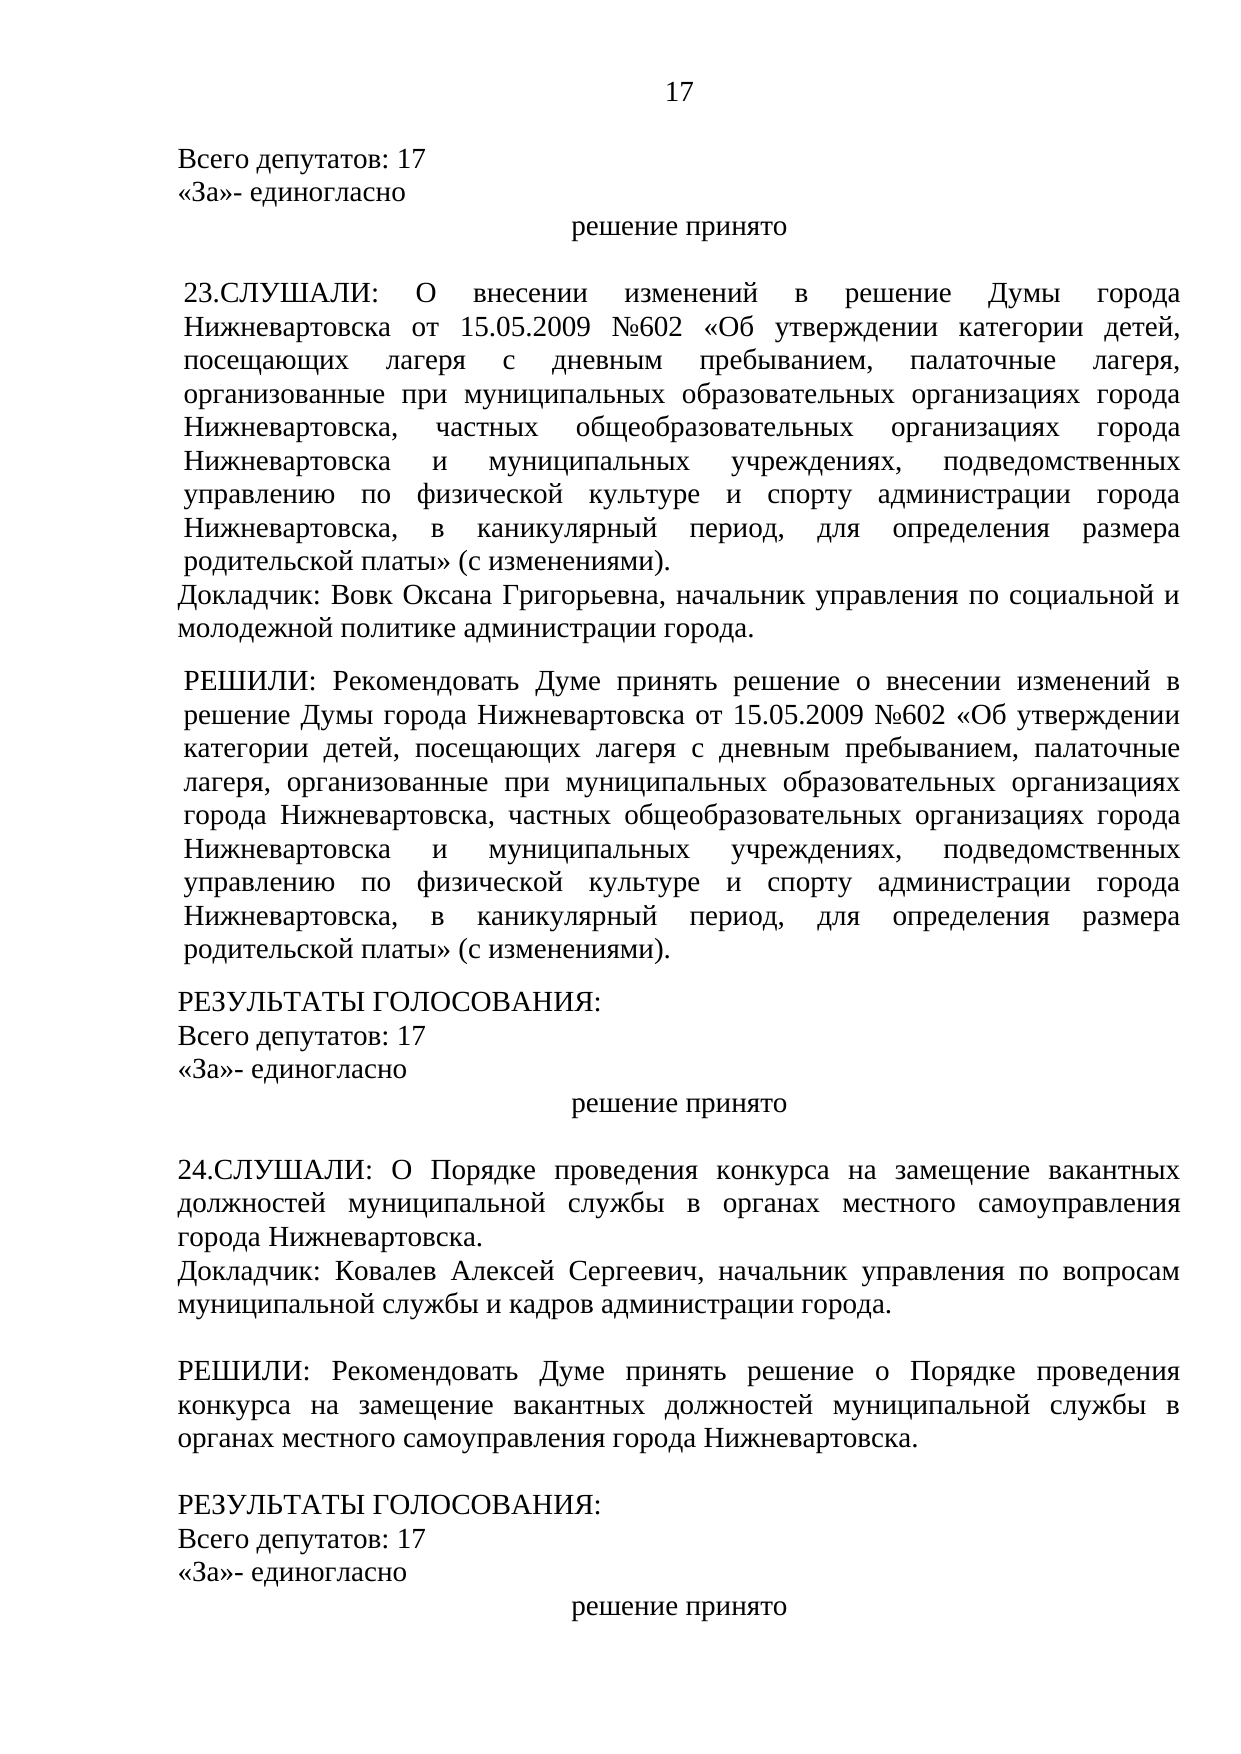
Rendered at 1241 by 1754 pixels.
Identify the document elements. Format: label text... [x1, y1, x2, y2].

text 23.СЛУШАЛИ: О внесении изменений в решение Думы города Нижневартовска от 15.05.2009 №602 «Об утверждении категории детей, посещающих лагеря с дневным пребыванием, палаточные лагеря, организованные при муниципальных образовательных организациях города Нижневартовска, частных общеобразовательных организациях города Нижневартовска и муниципальных учреждениях, подведомственных управлению по физической культуре и спорту администрации города Нижневартовска, в каникулярный период, для определения размера родительской платы» (с изменениями). [183, 275, 1181, 577]
text решение принято [177, 1588, 1181, 1622]
text «За»- единогласно [177, 1051, 1181, 1085]
text Всего депутатов: 17 [177, 1521, 1181, 1554]
text 24.СЛУШАЛИ: О Порядке проведения конкурса на замещение вакантных должностей муниципальной службы в органах местного самоуправления города Нижневартовска. [177, 1152, 1181, 1253]
text решение принято [177, 1085, 1181, 1118]
text Докладчик: Ковалев Алексей Сергеевич, начальник управления по вопросам муниципальной службы и кадров администрации города. [177, 1253, 1181, 1320]
text «За»- единогласно [177, 1554, 1181, 1588]
text «За»- единогласно [177, 174, 1181, 208]
text РЕШИЛИ: Рекомендовать Думе принять решение о внесении изменений в решение Думы города Нижневартовска от 15.05.2009 №602 «Об утверждении категории детей, посещающих лагеря с дневным пребыванием, палаточные лагеря, организованные при муниципальных образовательных организациях города Нижневартовска, частных общеобразовательных организациях города Нижневартовска и муниципальных учреждениях, подведомственных управлению по физической культуре и спорту администрации города Нижневартовска, в каникулярный период, для определения размера родительской платы» (с изменениями). [183, 663, 1181, 965]
text Докладчик: Вовк Оксана Григорьевна, начальник управления по социальной и молодежной политике администрации города. [177, 577, 1181, 644]
text Всего депутатов: 17 [177, 141, 1181, 174]
text РЕШИЛИ: Рекомендовать Думе принять решение о Порядке проведения конкурса на замещение вакантных должностей муниципальной службы в органах местного самоуправления города Нижневартовска. [177, 1353, 1181, 1454]
text РЕЗУЛЬТАТЫ ГОЛОСОВАНИЯ: [177, 1487, 1181, 1521]
text решение принято [177, 208, 1181, 242]
text Всего депутатов: 17 [177, 1018, 1181, 1051]
text РЕЗУЛЬТАТЫ ГОЛОСОВАНИЯ: [177, 984, 1181, 1018]
